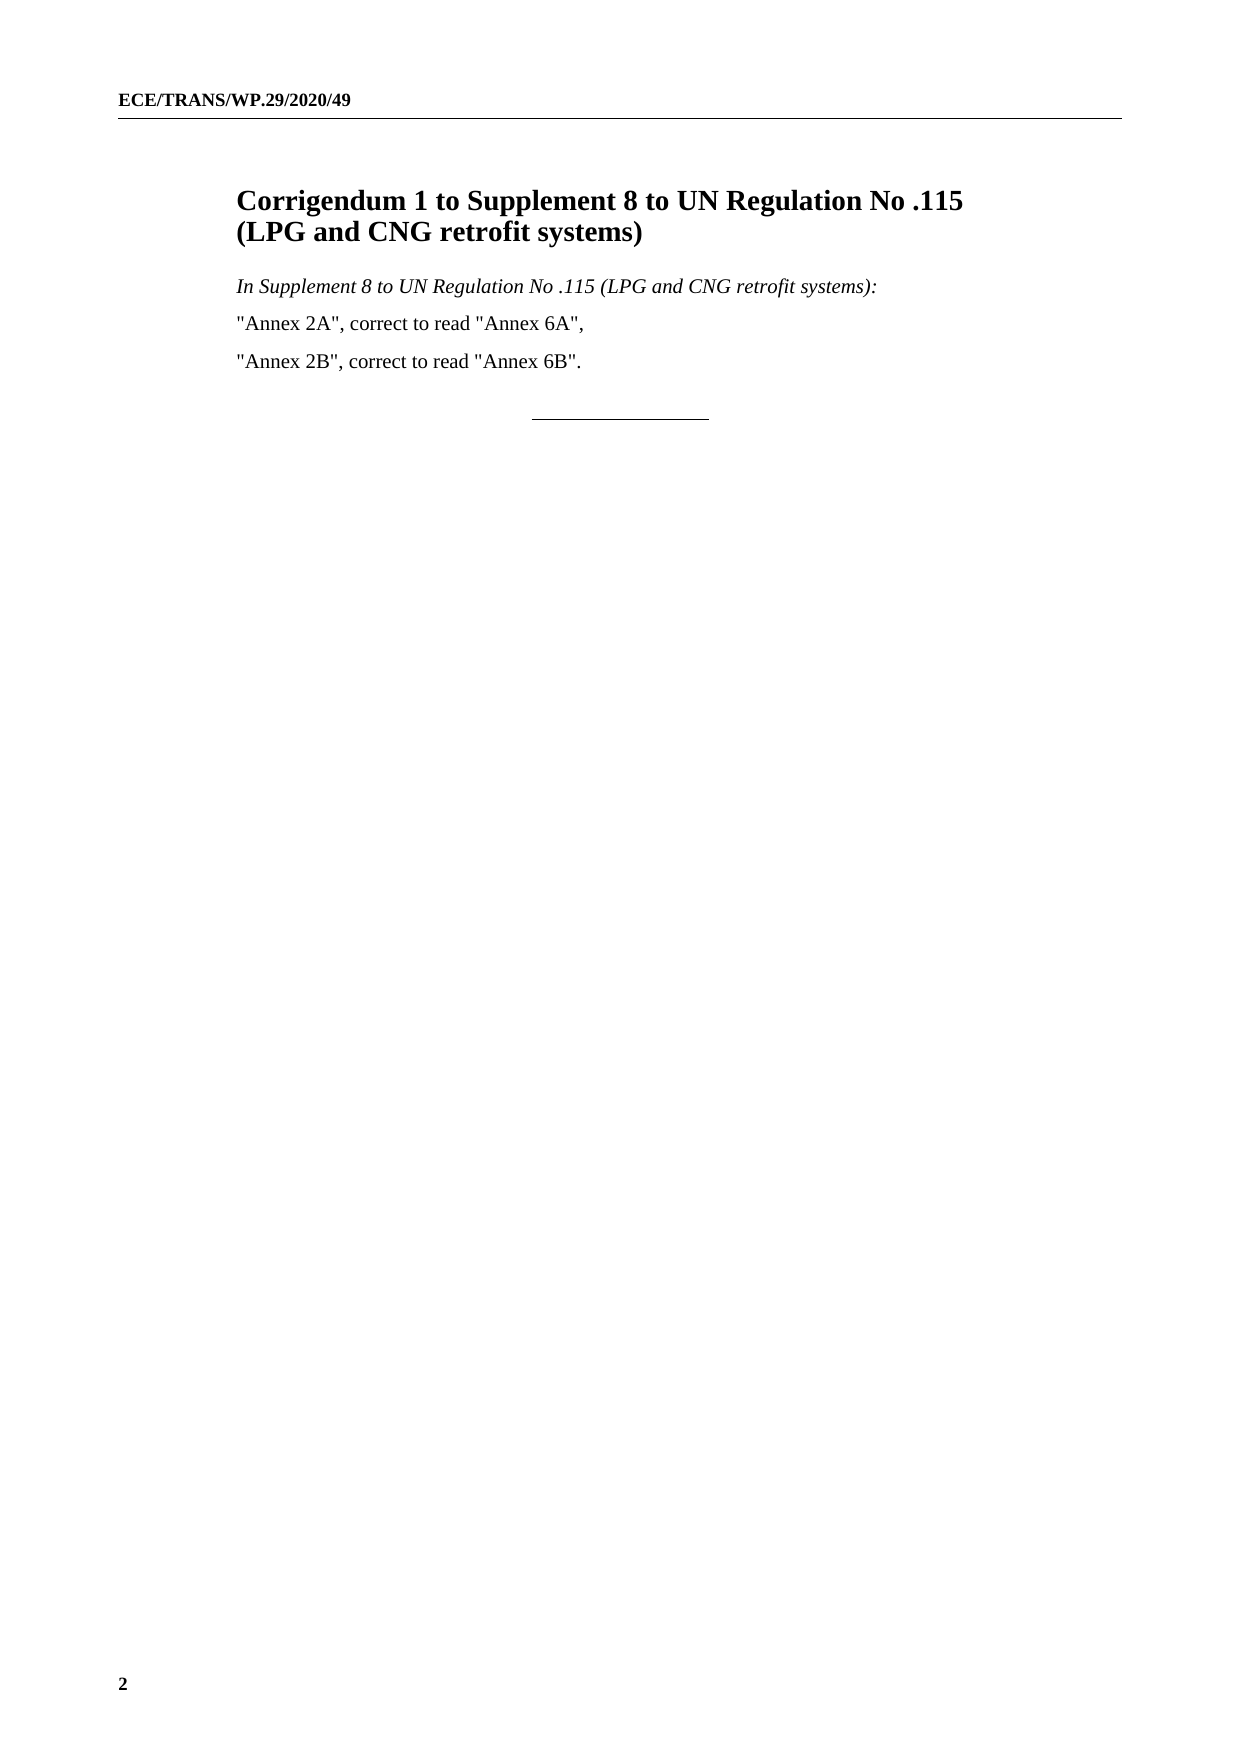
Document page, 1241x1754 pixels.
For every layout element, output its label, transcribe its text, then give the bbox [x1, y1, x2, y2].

text "Annex 2B", correct to read "Annex 6B". [236, 348, 1004, 373]
text "Annex 2A", correct to read "Annex 6A", [236, 310, 1004, 335]
text In Supplement 8 to UN Regulation No .115 (LPG and CNG retrofit systems): [236, 273, 1004, 298]
text Corrigendum 1 to Supplement 8 to UN Regulation No .115 (LPG and CNG retrofit systems) [118, 185, 1004, 248]
